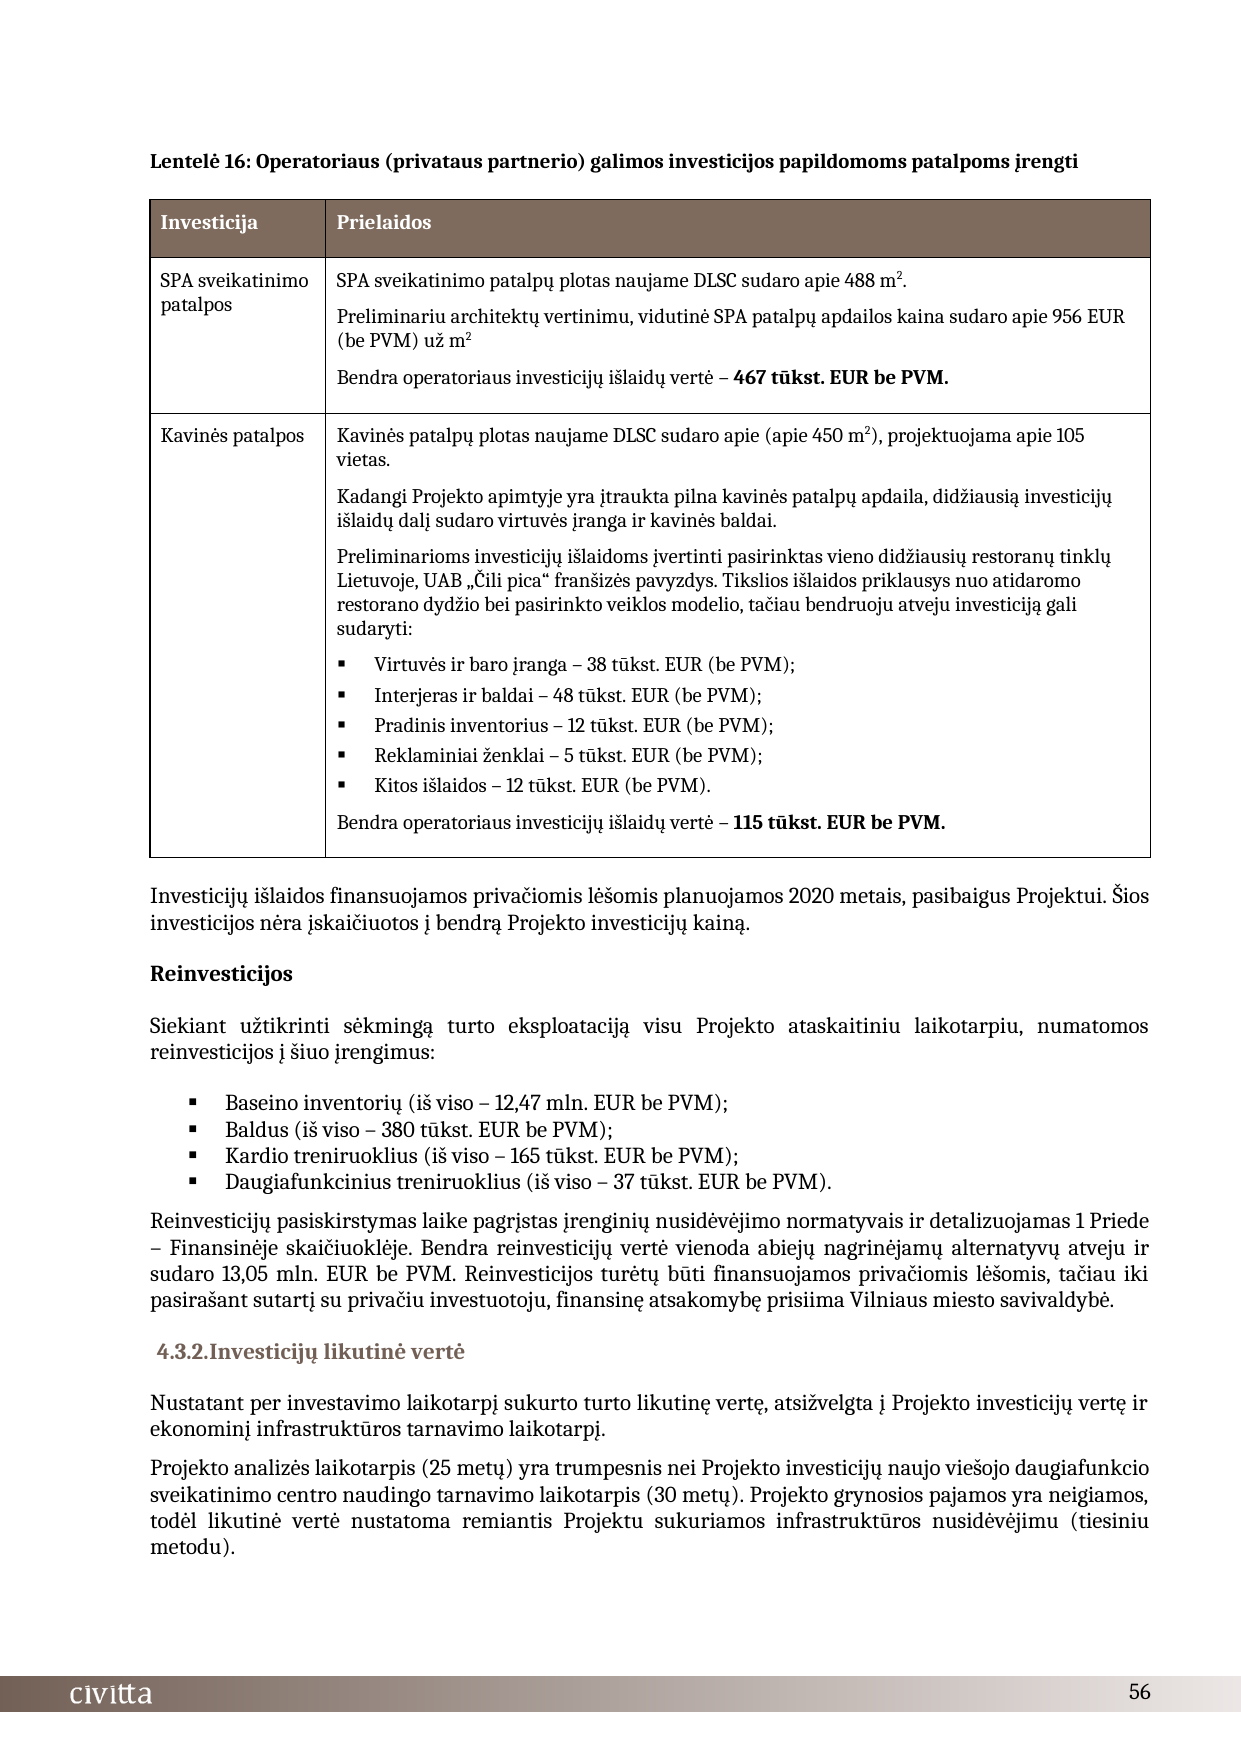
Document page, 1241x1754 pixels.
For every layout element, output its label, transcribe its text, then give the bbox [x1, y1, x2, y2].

picture [62, 1675, 161, 1721]
text Reinvesticijos [150, 961, 1150, 987]
list Kardio treniruoklius (iš viso – 165 tūkst. EUR be PVM); [187, 1143, 1150, 1169]
table_header Prielaidos [326, 200, 1150, 257]
list Baldus (iš viso – 380 tūkst. EUR be PVM); [187, 1116, 1150, 1143]
subtitle Investicijų likutinė vertė [157, 1338, 1150, 1365]
text Investicijų išlaidos finansuojamos privačiomis lėšomis planuojamos 2020 metais, pasibaigus Projektui. Šios investicijos nėra įskaičiuotos į bendrą Projekto investicijų kainą. [150, 883, 1150, 936]
table_cell SPA sveikatinimo patalpos [151, 258, 325, 412]
list Daugiafunkcinius treniruoklius (iš viso – 37 tūkst. EUR be PVM). [187, 1169, 1150, 1196]
table_header Investicija [151, 200, 325, 257]
table_cell SPA sveikatinimo patalpų plotas naujame DLSC sudaro apie 488 m2. Preliminariu architektų vertinimu, vidutinė SPA patalpų apdailos kaina sudaro apie 956 EUR (be PVM) už m2 Bendra operatoriaus investicijų išlaidų vertė – 467 tūkst. EUR be PVM. [326, 258, 1150, 412]
table_cell Kavinės patalpų plotas naujame DLSC sudaro apie (apie 450 m2), projektuojama apie 105 vietas. Kadangi Projekto apimtyje yra įtraukta pilna kavinės patalpų apdaila, didžiausią investicijų išlaidų dalį sudaro virtuvės įranga ir kavinės baldai. Preliminarioms investicijų išlaidoms įvertinti pasirinktas vieno didžiausių restoranų tinklų Lietuvoje, UAB „Čili pica“ franšizės pavyzdys. Tikslios išlaidos priklausys nuo atidaromo restorano dydžio bei pasirinkto veiklos modelio, tačiau bendruoju atveju investiciją gali sudaryti: Virtuvės ir baro įranga – 38 tūkst. EUR (be PVM); Interjeras ir baldai – 48 tūkst. EUR (be PVM); Pradinis inventorius – 12 tūkst. EUR (be PVM); Reklaminiai ženklai – 5 tūkst. EUR (be PVM); Kitos išlaidos – 12 tūkst. EUR (be PVM). Bendra operatoriaus investicijų išlaidų vertė – 115 tūkst. EUR be PVM. [326, 414, 1150, 857]
text Projekto analizės laikotarpis (25 metų) yra trumpesnis nei Projekto investicijų naujo viešojo daugiafunkcio sveikatinimo centro naudingo tarnavimo laikotarpis (30 metų). Projekto grynosios pajamos yra neigiamos, todėl likutinė vertė nustatoma remiantis Projektu sukuriamos infrastruktūros nusidėvėjimu (tiesiniu metodu). [150, 1455, 1150, 1560]
table_cell Kavinės patalpos [151, 414, 325, 857]
text Reinvesticijų pasiskirstymas laike pagrįstas įrenginių nusidėvėjimo normatyvais ir detalizuojamas 1 Priede – Finansinėje skaičiuoklėje. Bendra reinvesticijų vertė vienoda abiejų nagrinėjamų alternatyvų atveju ir sudaro 13,05 mln. EUR be PVM. Reinvesticijos turėtų būti finansuojamos privačiomis lėšomis, tačiau iki pasirašant sutartį su privačiu investuotoju, finansinę atsakomybę prisiima Vilniaus miesto savivaldybė. [150, 1208, 1150, 1313]
text Siekiant užtikrinti sėkmingą turto eksploataciją visu Projekto ataskaitiniu laikotarpiu, numatomos reinvesticijos į šiuo įrengimus: [150, 1012, 1150, 1065]
text Nustatant per investavimo laikotarpį sukurto turto likutinę vertę, atsižvelgta į Projekto investicijų vertę ir ekonominį infrastruktūros tarnavimo laikotarpį. [150, 1390, 1150, 1442]
list Baseino inventorių (iš viso – 12,47 mln. EUR be PVM); [187, 1090, 1150, 1116]
